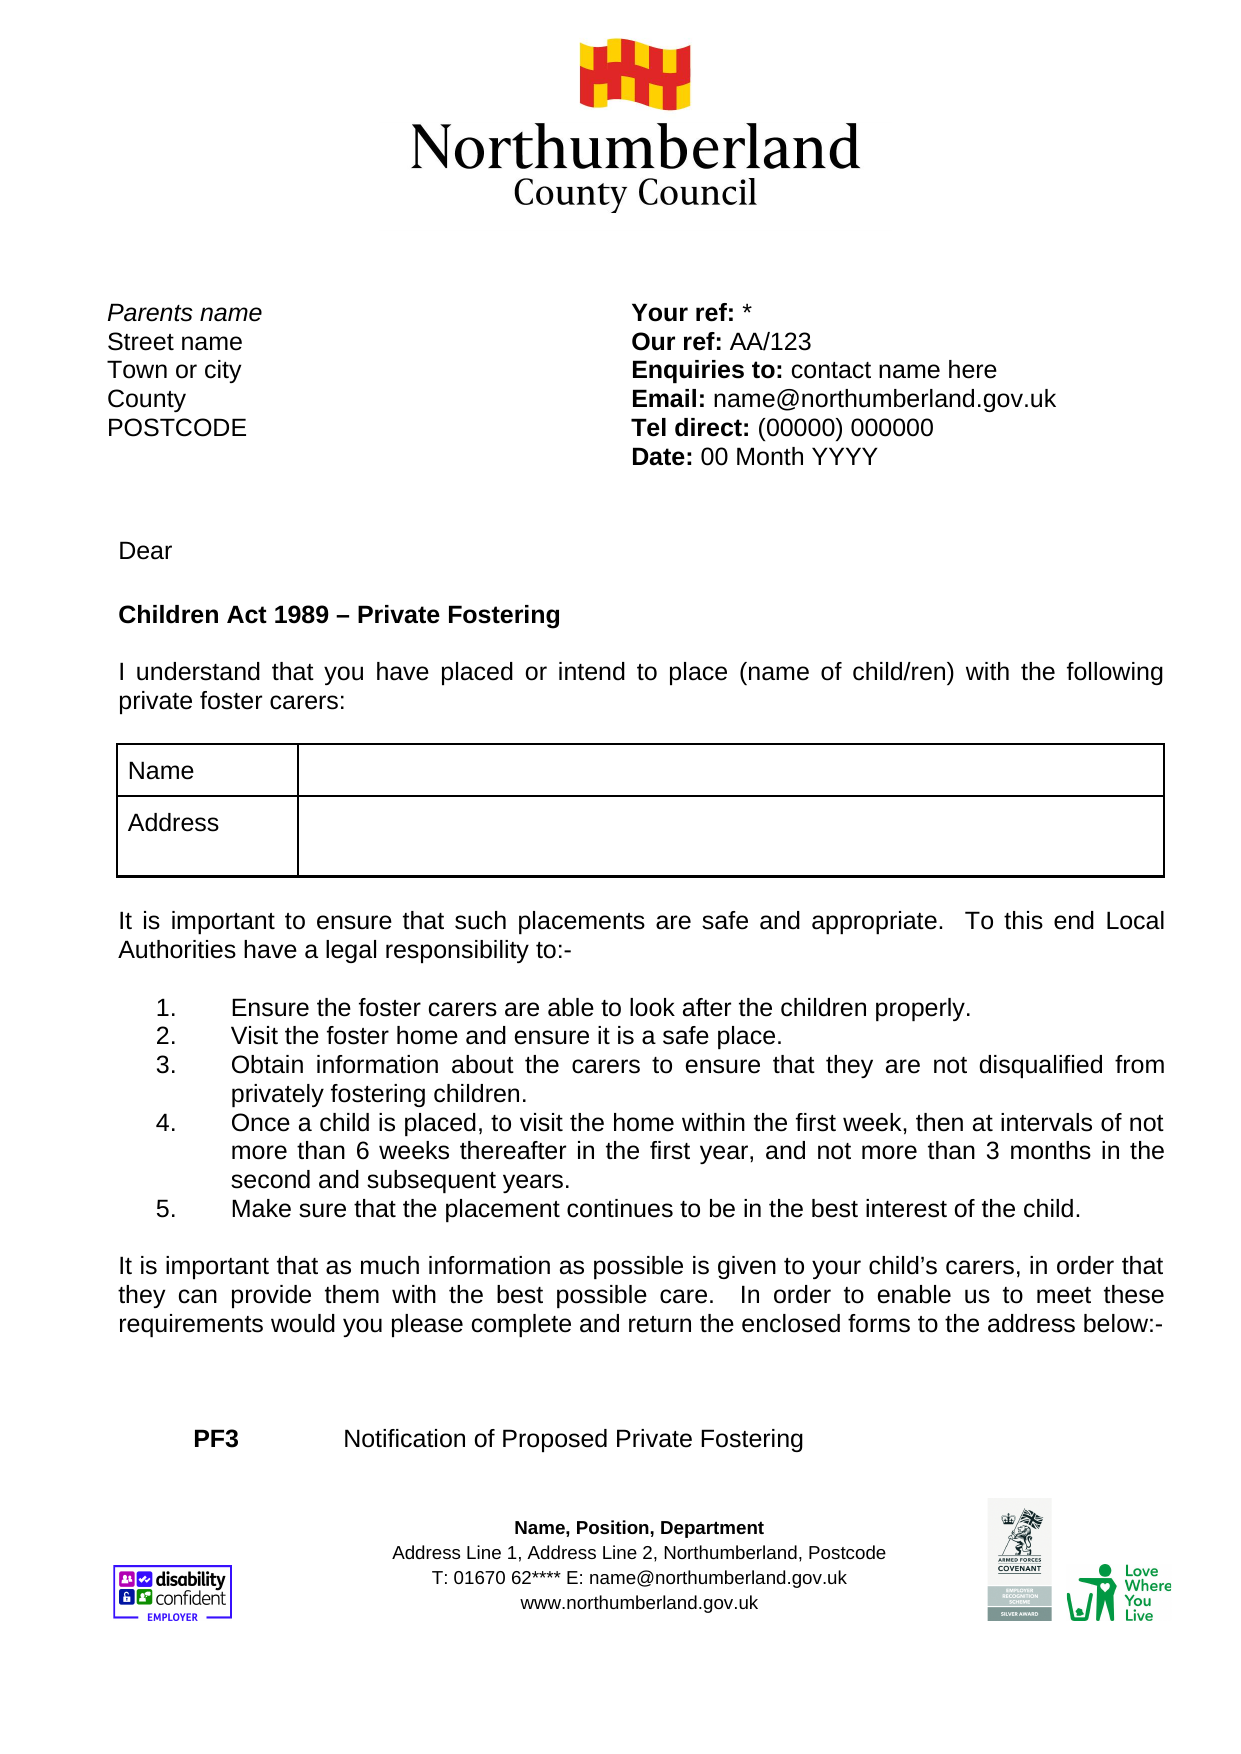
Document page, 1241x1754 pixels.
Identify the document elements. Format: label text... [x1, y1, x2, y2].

text Dear [118, 536, 1166, 565]
picture [1066, 1564, 1172, 1621]
list Obtain information about the carers to ensure that they are not disqualified from privately fostering children. [156, 1050, 1166, 1107]
table_header Parents name Street name Town or city County POSTCODE [107, 298, 631, 470]
table_cell [299, 797, 1163, 875]
picture [113, 1565, 232, 1621]
text It is important to ensure that such placements are safe and appropriate. To this end Local Authorities have a legal responsibility to:- [118, 906, 1166, 964]
picture [987, 1498, 1052, 1621]
table_header [299, 745, 1163, 795]
subtitle Children Act 1989 – Private Fostering [118, 599, 1166, 628]
table_header Your ref: * Our ref: AA/123 Enquiries to: contact name here Email: name@northumberland.gov.uk Tel direct: (00000) 000000 Date: 00 Month YYYY [631, 298, 1155, 470]
list Make sure that the placement continues to be in the best interest of the child. [156, 1194, 1166, 1222]
list Visit the foster home and ensure it is a safe place. [156, 1021, 1166, 1050]
text It is important that as much information as possible is given to your child’s carers, in order that they can provide them with the best possible care. In order to enable us to meet these requirements would you please complete and return the enclosed forms to the address below:- [118, 1251, 1166, 1337]
table_header Name [118, 745, 297, 795]
list Ensure the foster carers are able to look after the children properly. [156, 992, 1166, 1021]
text I understand that you have placed or intend to place (name of child/ren) with the following private foster carers: [118, 657, 1166, 714]
list Once a child is placed, to visit the home within the first week, then at intervals of not more than 6 weeks thereafter in the first year, and not more than 3 months in the second and subsequent years. [156, 1107, 1166, 1194]
table_cell Address [118, 797, 297, 875]
picture [379, 14, 892, 231]
text PF3 Notification of Proposed Private Fostering [193, 1424, 1166, 1452]
